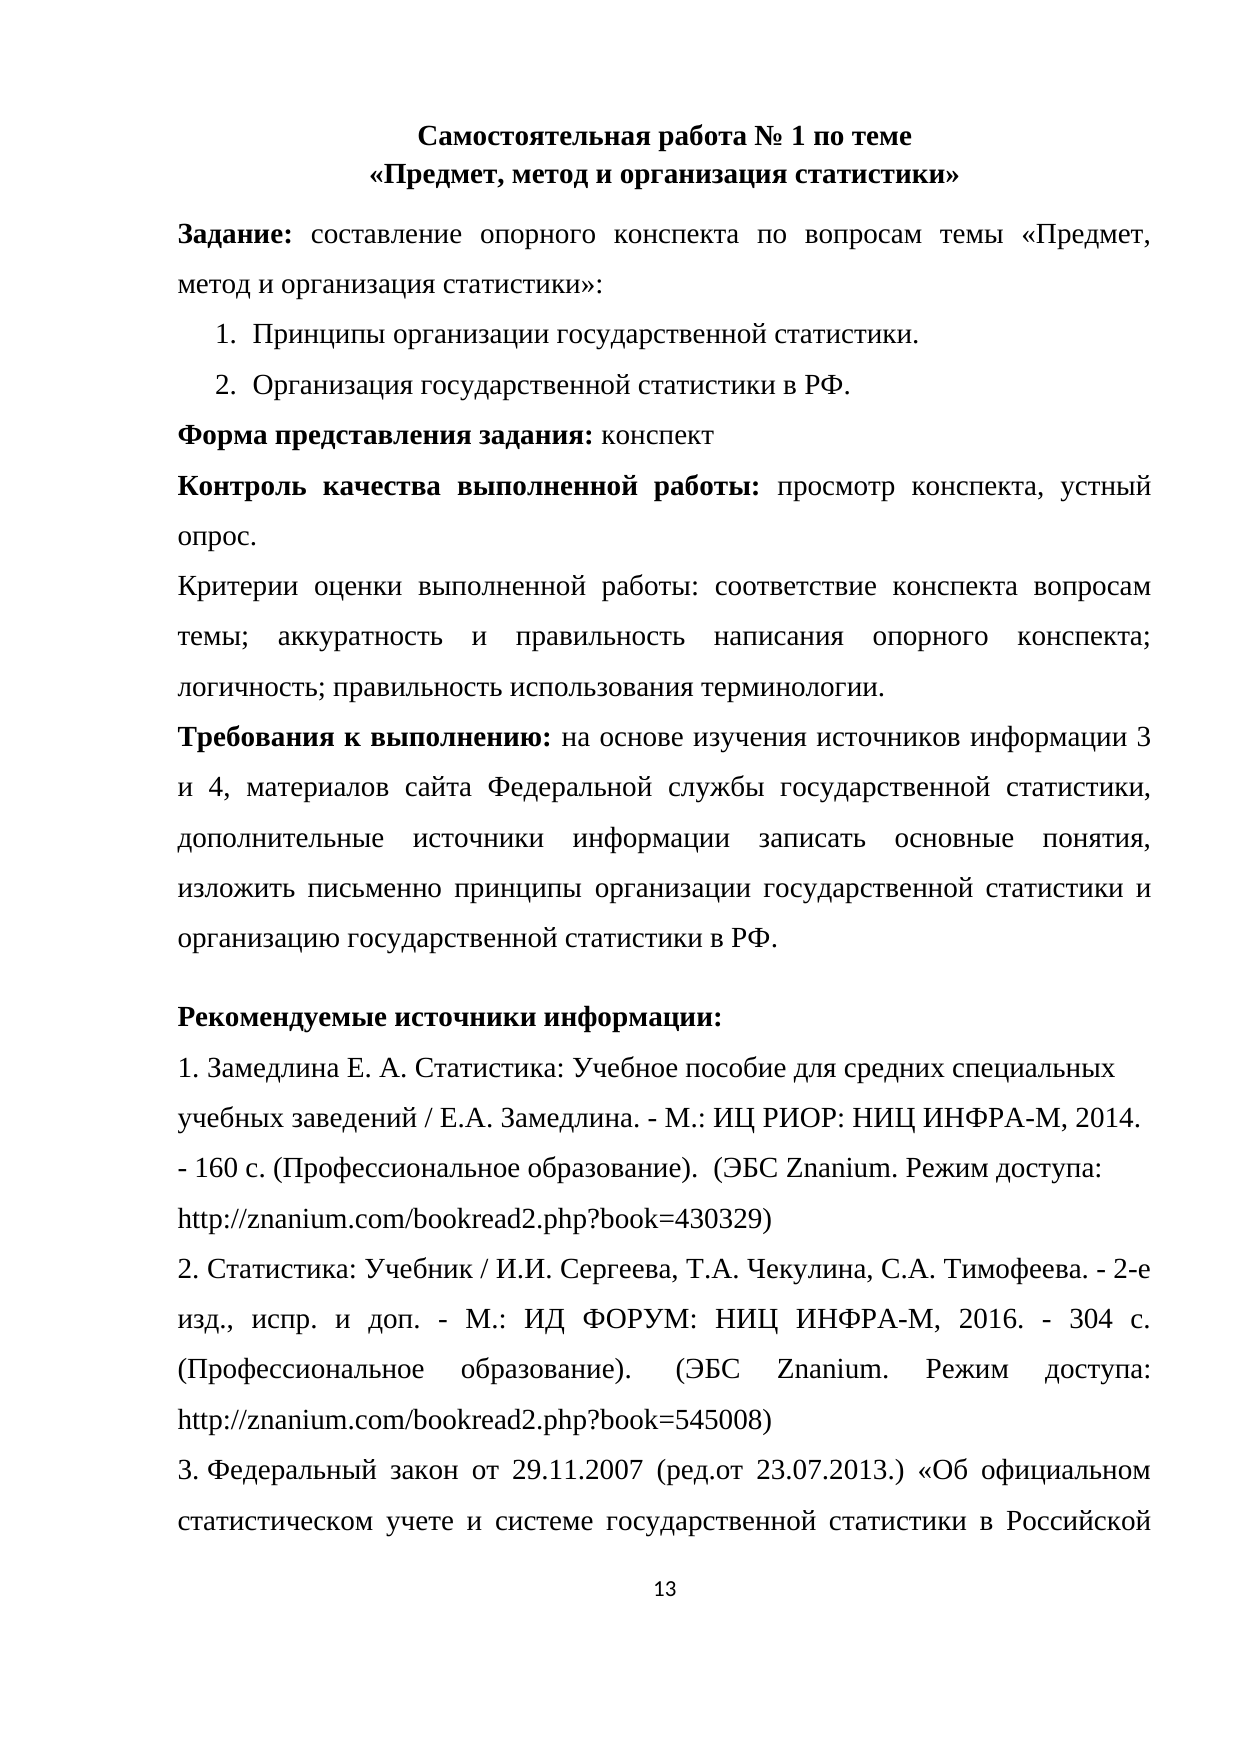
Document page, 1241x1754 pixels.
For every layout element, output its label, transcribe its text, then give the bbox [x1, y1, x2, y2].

text Контроль качества выполненной работы: просмотр конспекта, устный опрос. [177, 468, 1152, 551]
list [177, 1452, 1152, 1536]
text Рекомендуемые источники информации: [177, 999, 1152, 1033]
text Задание: составление опорного конспекта по вопросам темы «Предмет, метод и организация статистики»: [177, 216, 1152, 300]
list Замедлина Е. А. Статистика: Учебное пособие для средних специальных учебных заведений / Е.А. Замедлина. - М.: ИЦ РИОР: НИЦ ИНФРА-М, 2014. - 160 с. (Профессиональное образование). (ЭБС Znanium. Режим доступа: http://znanium.com/bookread2.php?book=430329) [177, 1050, 1152, 1234]
text Форма представления задания: конспект [177, 417, 1152, 451]
text «Предмет, метод и организация статистики» [177, 157, 1152, 190]
list Статистика: Учебник / И.И. Сергеева, Т.А. Чекулина, С.А. Тимофеева. - 2-e изд., испр. и доп. - М.: ИД ФОРУМ: НИЦ ИНФРА-М, 2016. - 304 с. (Профессиональное образование). (ЭБС Znanium. Режим доступа: http://znanium.com/bookread2.php?book=545008) [177, 1251, 1152, 1436]
text Критерии оценки выполненной работы: соответствие конспекта вопросам темы; аккуратность и правильность написания опорного конспекта; логичность; правильность использования терминологии. [177, 568, 1152, 702]
subtitle Самостоятельная работа № 1 по теме [177, 118, 1152, 152]
list Принципы организации государственной статистики. [215, 317, 1152, 350]
list Организация государственной статистики в РФ. [215, 367, 1152, 401]
text Требования к выполнению: на основе изучения источников информации 3 и 4, материалов сайта Федеральной службы государственной статистики, дополнительные источники информации записать основные понятия, изложить письменно принципы организации государственной статистики и организацию государственной статистики в РФ. [177, 719, 1152, 954]
